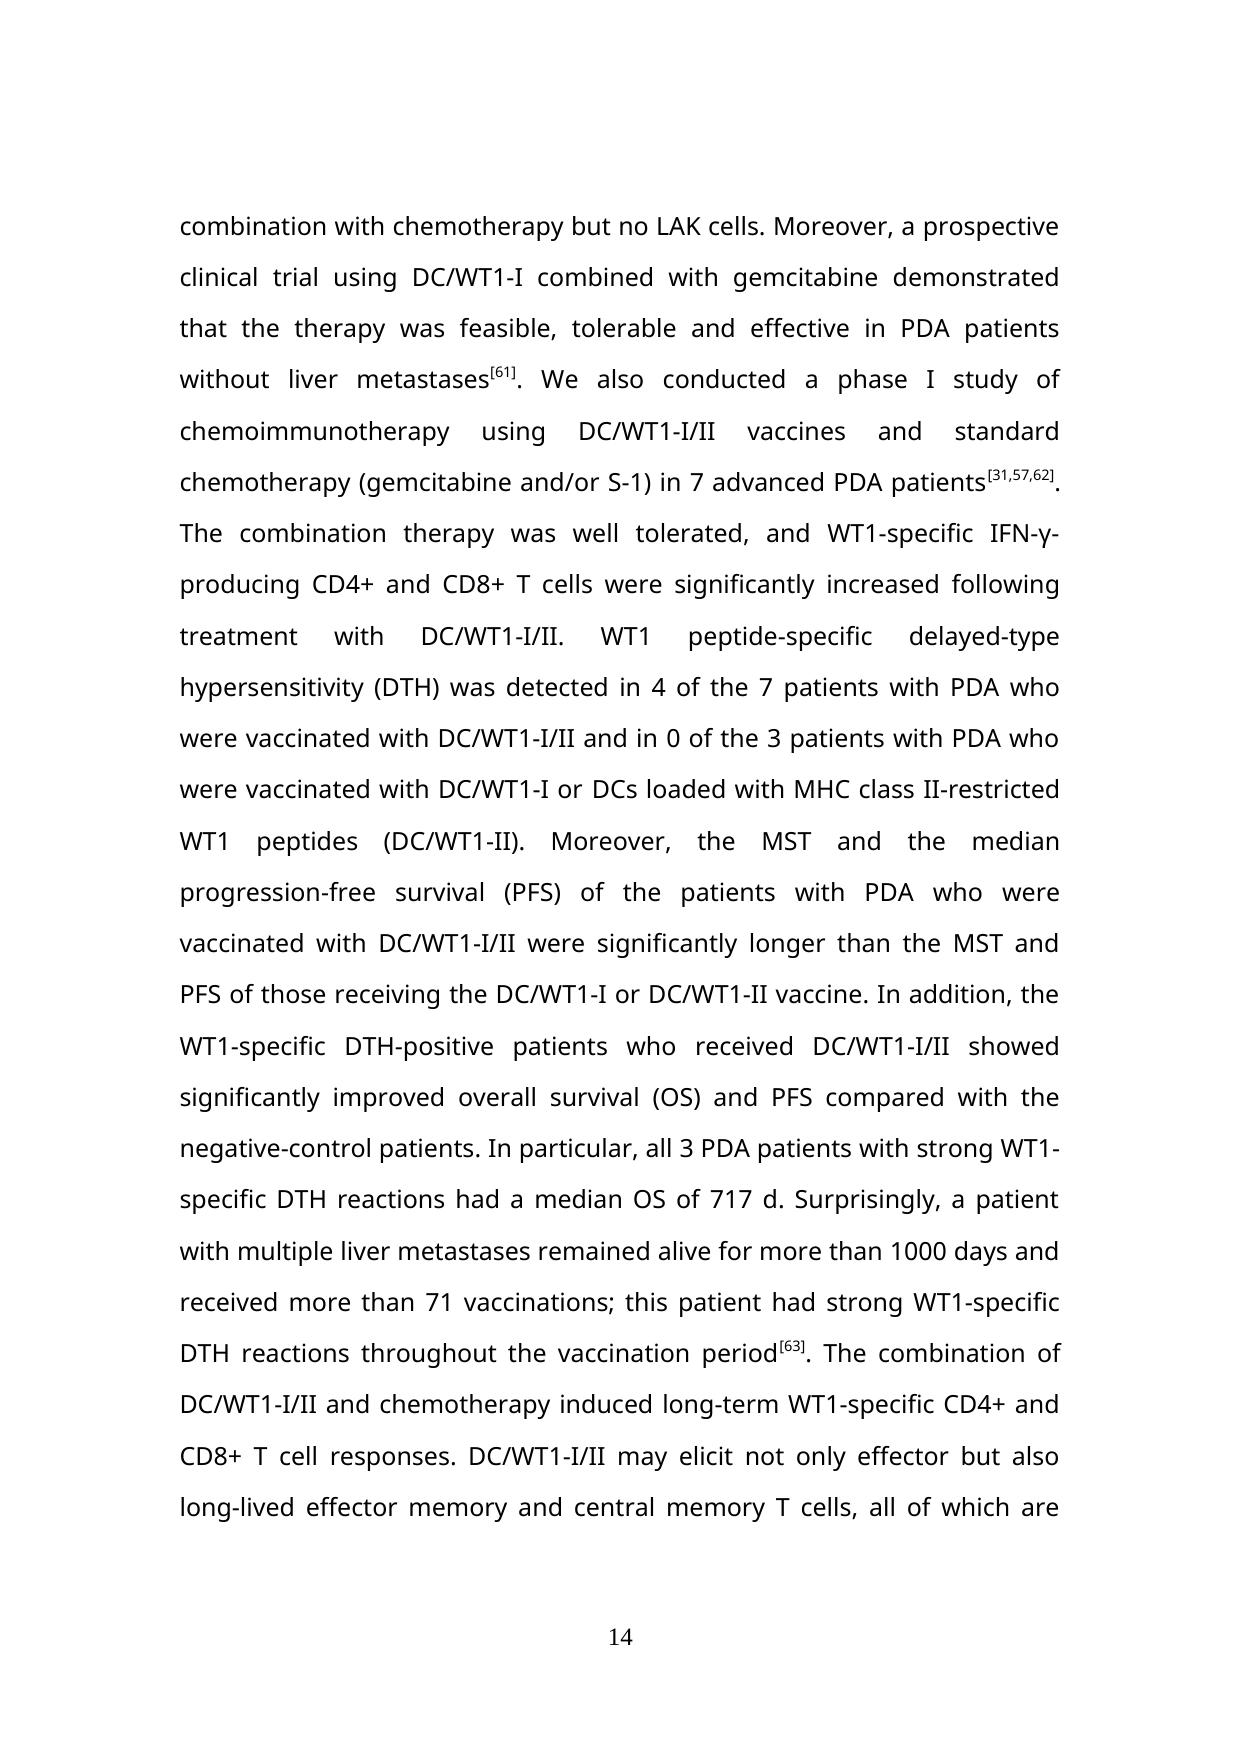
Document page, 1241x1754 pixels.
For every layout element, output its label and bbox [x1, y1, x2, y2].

text [179, 208, 1061, 1524]
